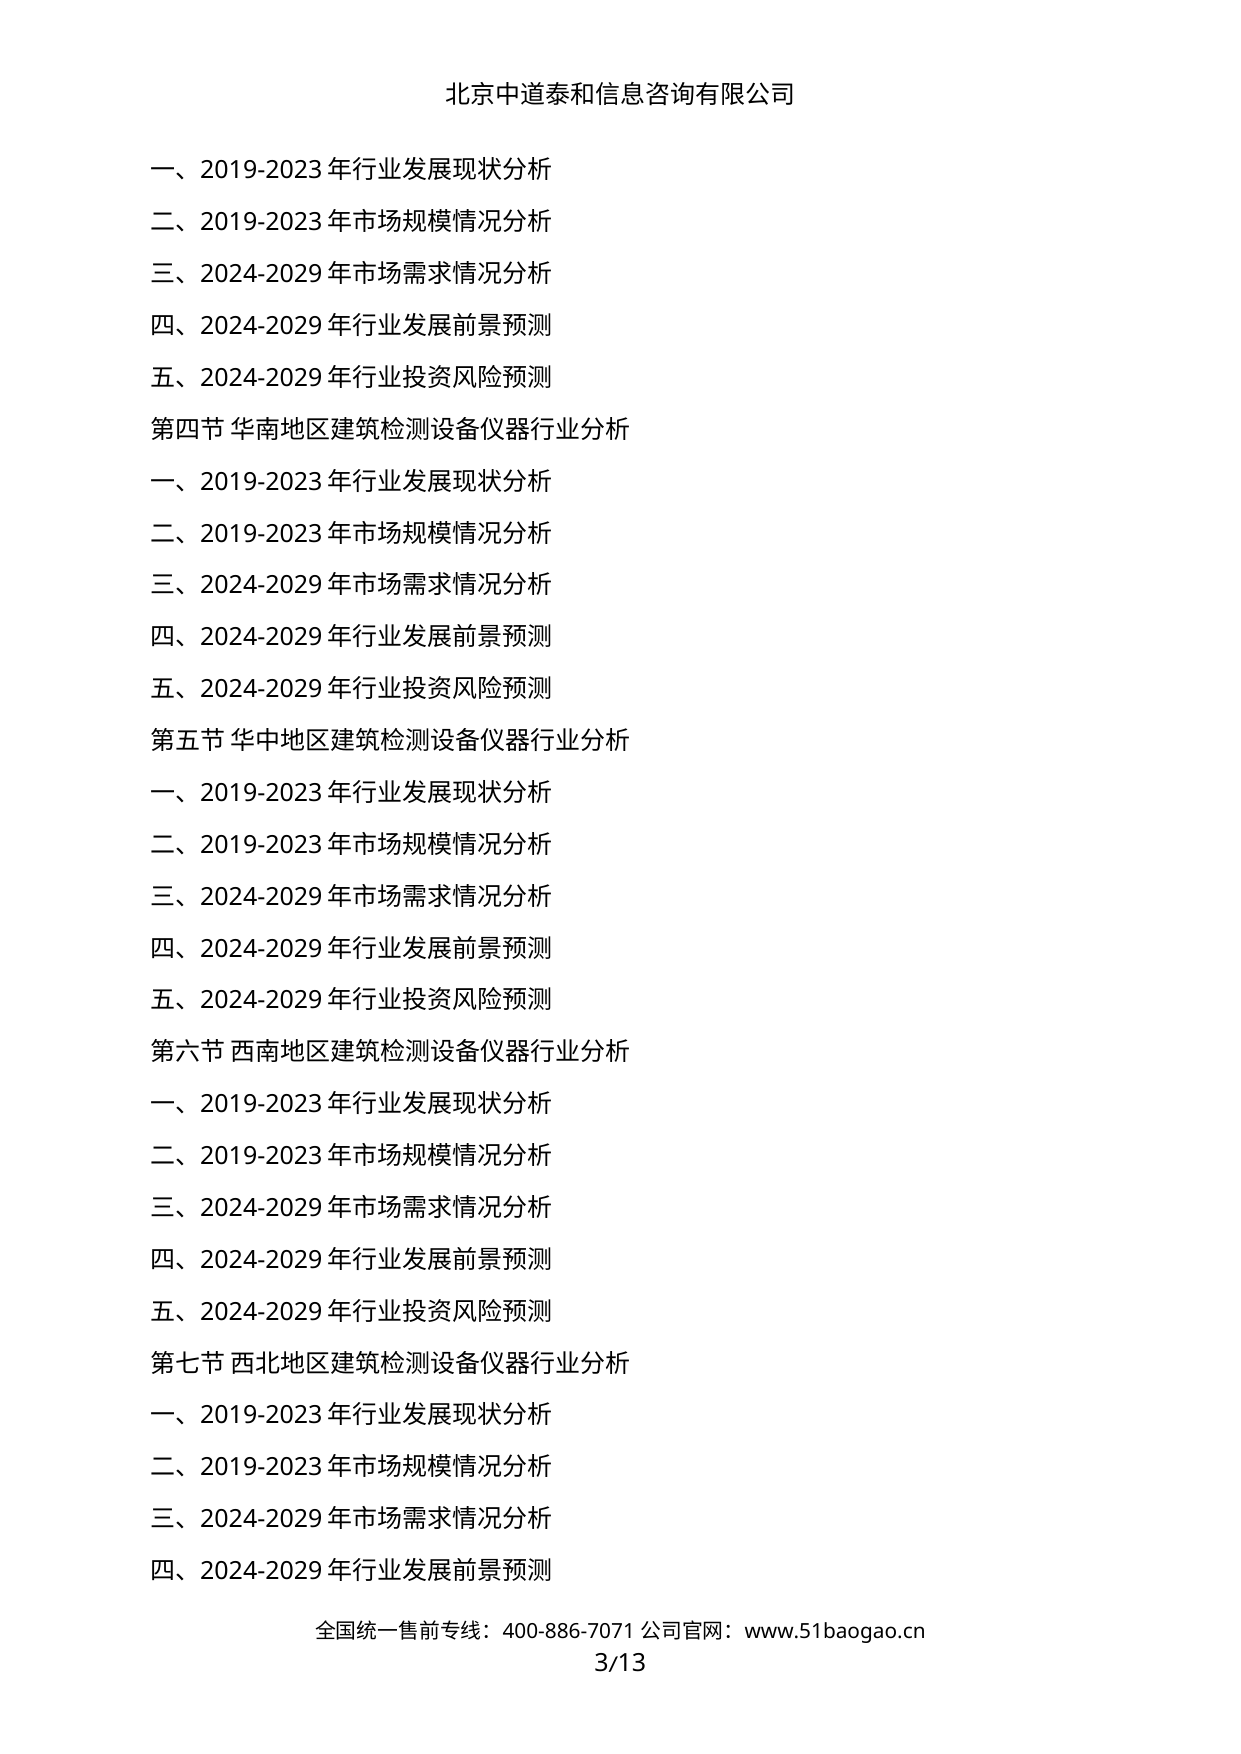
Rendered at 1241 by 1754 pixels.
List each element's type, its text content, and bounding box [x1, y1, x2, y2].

text 四、2024-2029年行业发展前景预测 [150, 1551, 1090, 1587]
text 一、2019-2023年行业发展现状分析 [150, 1084, 1090, 1120]
text 三、2024-2029年市场需求情况分析 [150, 1499, 1090, 1535]
text 第六节 西南地区建筑检测设备仪器行业分析 [150, 1032, 1090, 1068]
text 二、2019-2023年市场规模情况分析 [150, 1136, 1090, 1172]
text 三、2024-2029年市场需求情况分析 [150, 565, 1090, 601]
text 一、2019-2023年行业发展现状分析 [150, 772, 1090, 809]
text 五、2024-2029年行业投资风险预测 [150, 669, 1090, 705]
text 一、2019-2023年行业发展现状分析 [150, 150, 1090, 186]
text 第四节 华南地区建筑检测设备仪器行业分析 [150, 409, 1090, 446]
text 四、2024-2029年行业发展前景预测 [150, 306, 1090, 342]
text 三、2024-2029年市场需求情况分析 [150, 254, 1090, 290]
text 第七节 西北地区建筑检测设备仪器行业分析 [150, 1343, 1090, 1379]
text 第五节 华中地区建筑检测设备仪器行业分析 [150, 721, 1090, 757]
text 四、2024-2029年行业发展前景预测 [150, 1239, 1090, 1276]
text 一、2019-2023年行业发展现状分析 [150, 1395, 1090, 1431]
text 二、2019-2023年市场规模情况分析 [150, 202, 1090, 238]
text 三、2024-2029年市场需求情况分析 [150, 876, 1090, 912]
text 五、2024-2029年行业投资风险预测 [150, 357, 1090, 394]
text 三、2024-2029年市场需求情况分析 [150, 1187, 1090, 1224]
text 五、2024-2029年行业投资风险预测 [150, 1291, 1090, 1327]
text 二、2019-2023年市场规模情况分析 [150, 513, 1090, 549]
text 四、2024-2029年行业发展前景预测 [150, 928, 1090, 964]
text 五、2024-2029年行业投资风险预测 [150, 980, 1090, 1016]
text 二、2019-2023年市场规模情况分析 [150, 824, 1090, 861]
text 二、2019-2023年市场规模情况分析 [150, 1447, 1090, 1483]
text 四、2024-2029年行业发展前景预测 [150, 617, 1090, 653]
text 一、2019-2023年行业发展现状分析 [150, 461, 1090, 497]
